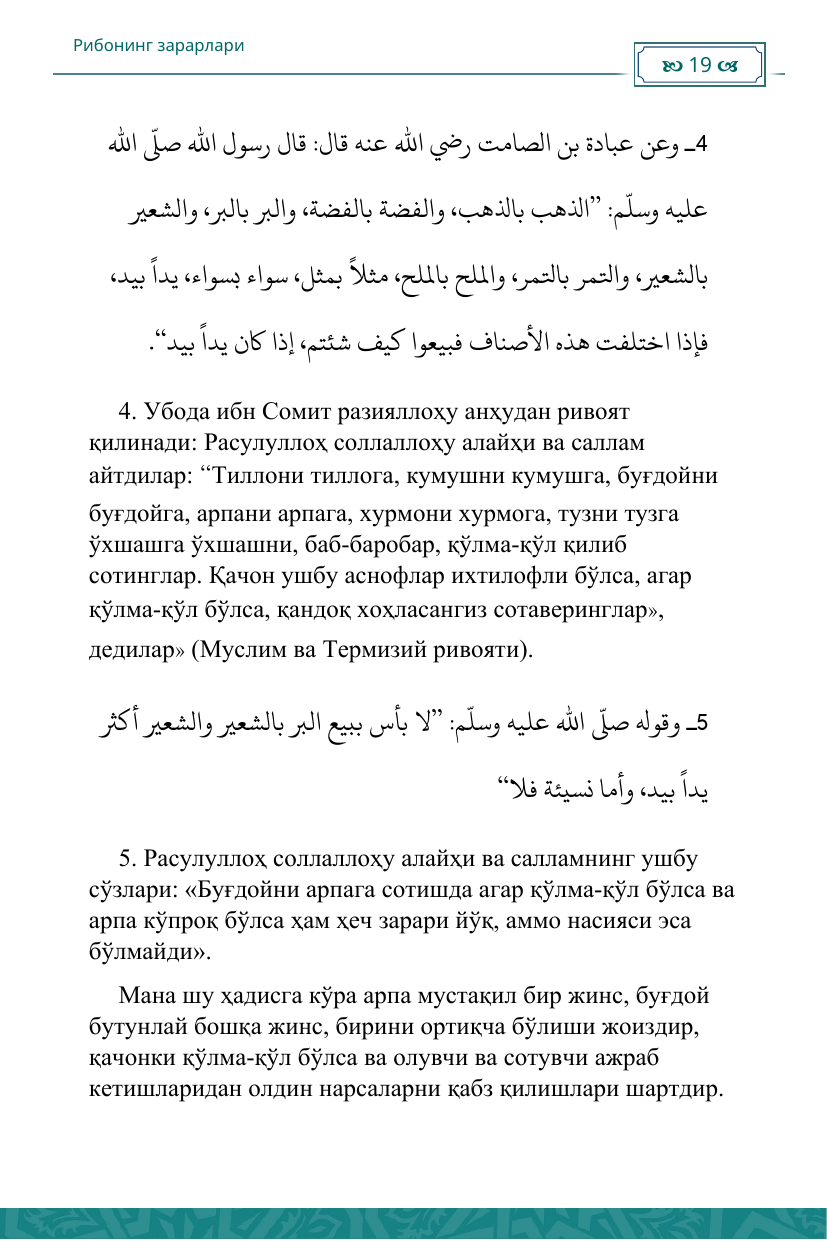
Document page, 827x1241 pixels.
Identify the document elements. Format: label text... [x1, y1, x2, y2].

subtitle 5ـ وقوله صلّى الله عليه وسلّم: ”لا بأس ببيع البر بالشعير والشعير أكثر يداً بيد، وأما نسيئة فلا“ [89, 698, 708, 813]
picture [0, 1208, 827, 1239]
text 5. Расулуллоҳ соллаллоҳу алайҳи ва салламнинг ушбу сўзлари: «Буғдойни арпага сотишда агар қўлма-қўл бўлса ва арпа кўпроқ бўлса ҳам ҳеч зарари йўқ, аммо насияси эса бўлмайди». [89, 843, 738, 965]
subtitle 4ـ وعن عبادة بن الصامت رضي الله عنه قال: قال رسول الله صلّى الله عليه وسلّم: ”الذهب بالذهب، والفضة بالفضة، والبر بالبر، والشعير بالشعير، والتمر بالتمر، والملح بالملح، مثلاً بمثل، سواء بسواء، يداً بيد، فإذا اختلفت هذه الأصناف فبيعوا كيف شئتم، إذا كان يداً بيد“. [89, 118, 708, 366]
text Мана шу ҳадисга кўра арпа мустақил бир жинс, буғдой бутунлай бошқа жинс, бирини ортиқча бўлиши жоиздир, қачонки қўлма-қўл бўлса ва олувчи ва сотувчи ажраб кетишларидан олдин нарсаларни қабз қилишлари шартдир. [89, 980, 738, 1102]
text 4. Убода ибн Сомит разияллоҳу анҳудан ривоят қилинади: Расулуллоҳ соллаллоҳу алайҳи ва саллам айтдилар: “Тиллони тиллога, кумушни кумушга, буғдойни буғдойга, арпани арпага, хурмони хурмога, тузни тузга ўхшашга ўхшашни, баб-баробар, қўлма-қўл қилиб сотинглар. Қачон ушбу аснофлар ихтилофли бўлса, агар қўлма-қўл бўлса, қандоқ хоҳласангиз сотаверинглар», дедилар» (Муслим ва Термизий ривояти). [89, 396, 738, 670]
